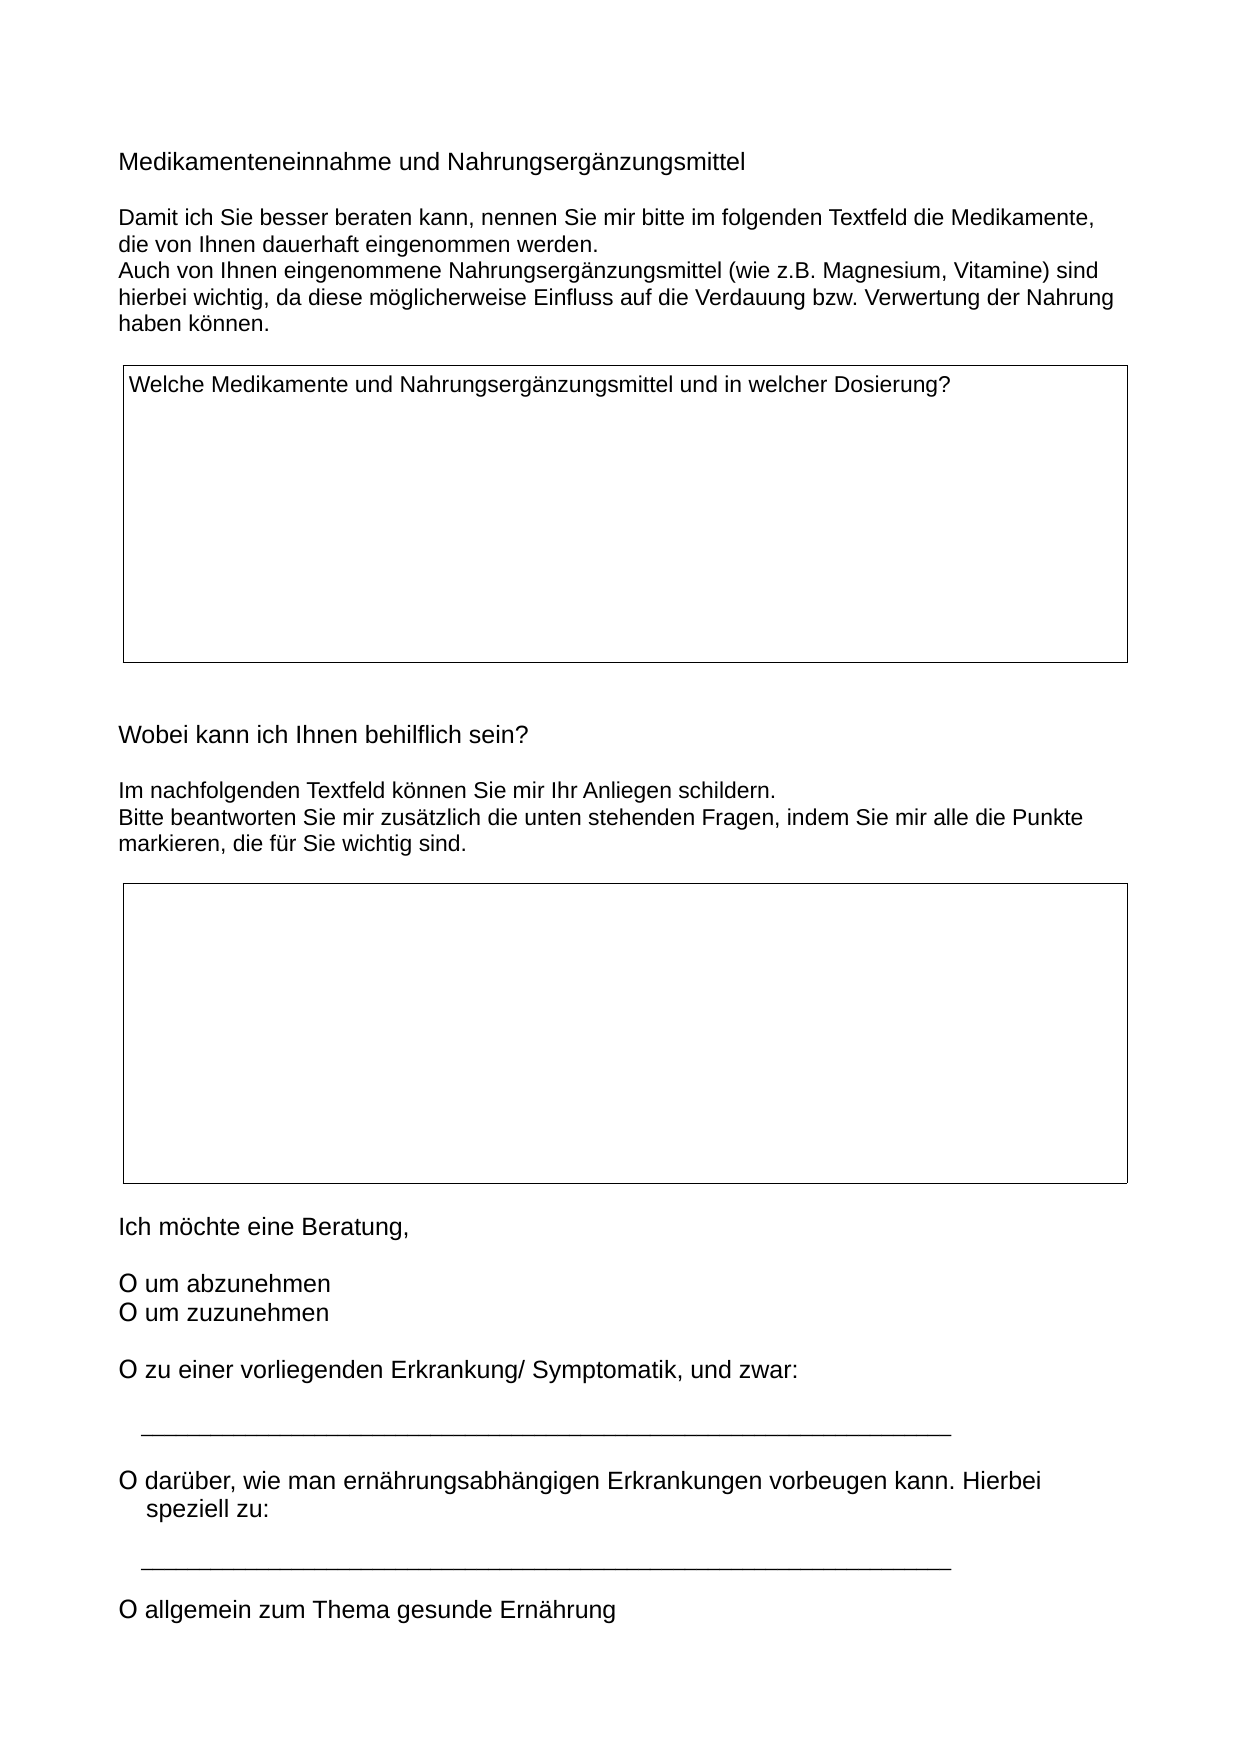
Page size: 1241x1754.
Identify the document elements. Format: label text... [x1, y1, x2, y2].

table_header Welche Medikamente und Nahrungsergänzungsmittel und in welcher Dosierung? [124, 366, 1127, 662]
table_header [124, 884, 1127, 1182]
text Medikamenteneinnahme und Nahrungsergänzungsmittel [118, 147, 1122, 176]
text Damit ich Sie besser beraten kann, nennen Sie mir bitte im folgenden Textfeld die Medikamente, die von Ihnen dauerhaft eingenommen werden. [118, 204, 1122, 257]
text Im nachfolgenden Textfeld können Sie mir Ihr Anliegen schildern. [118, 777, 1122, 804]
text ______________________________________________________________________ [118, 1547, 1122, 1571]
text Օ um abzunehmen [118, 1269, 1122, 1298]
text speziell zu: [118, 1494, 1122, 1523]
text ______________________________________________________________________ [118, 1413, 1122, 1437]
text Ich möchte eine Beratung, [118, 1212, 1122, 1240]
text Օ zu einer vorliegenden Erkrankung/ Symptomatik, und zwar: [118, 1355, 1122, 1384]
text Օ darüber, wie man ernährungsabhängigen Erkrankungen vorbeugen kann. Hierbei [118, 1466, 1122, 1494]
text Wobei kann ich Ihnen behilflich sein? [118, 720, 1122, 749]
text Bitte beantworten Sie mir zusätzlich die unten stehenden Fragen, indem Sie mir alle die Punkte markieren, die für Sie wichtig sind. [118, 804, 1122, 857]
text Auch von Ihnen eingenommene Nahrungsergänzungsmittel (wie z.B. Magnesium, Vitamine) sind hierbei wichtig, da diese möglicherweise Einfluss auf die Verdauung bzw. Verwertung der Nahrung haben können. [118, 257, 1122, 336]
text Օ um zuzunehmen [118, 1298, 1122, 1327]
text Օ allgemein zum Thema gesunde Ernährung [118, 1595, 1122, 1624]
